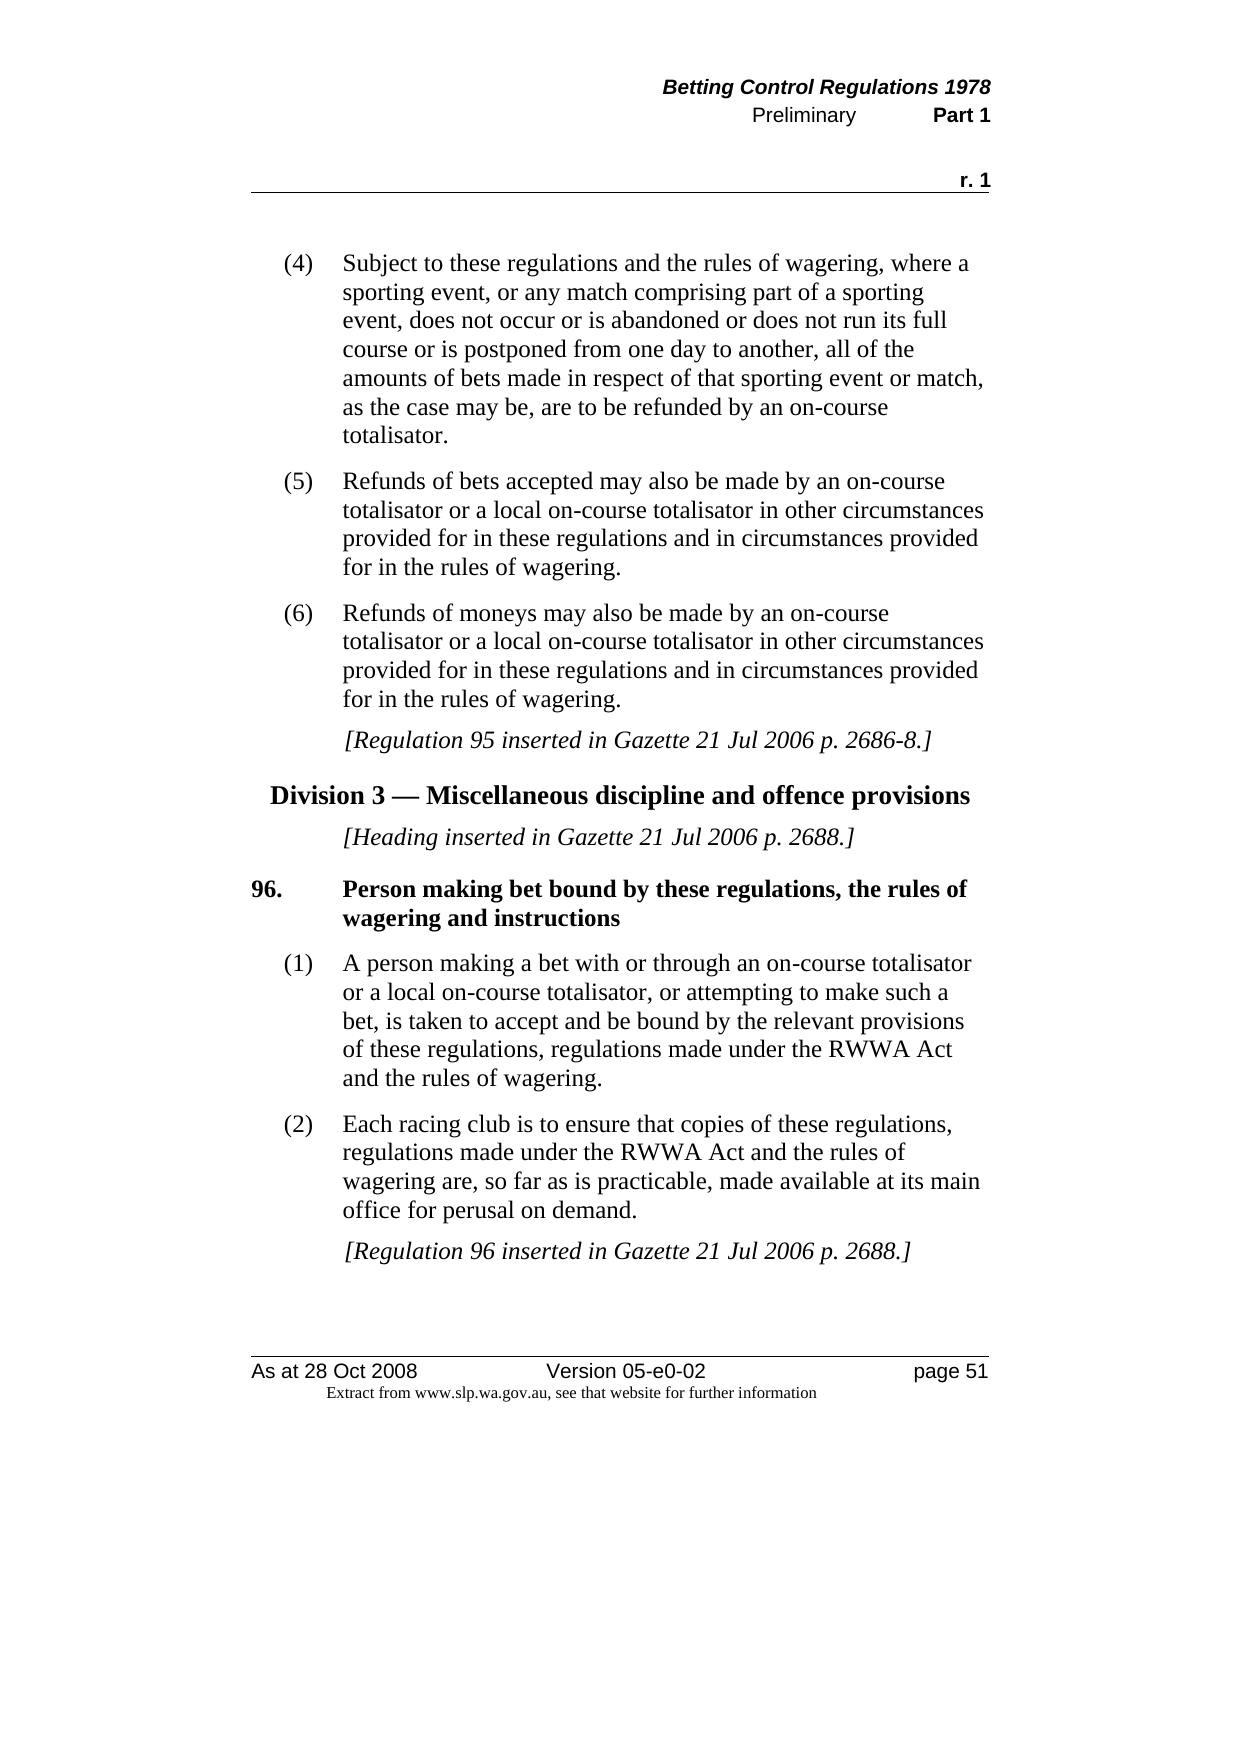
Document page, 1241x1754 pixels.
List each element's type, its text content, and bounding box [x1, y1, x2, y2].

text (6) Refunds of moneys may also be made by an on-course totalisator or a local on-course totalisator in other circumstances provided for in these regulations and in circumstances provided for in the rules of wagering. [251, 598, 989, 713]
text (5) Refunds of bets accepted may also be made by an on-course totalisator or a local on-course totalisator in other circumstances provided for in these regulations and in circumstances provided for in the rules of wagering. [251, 466, 989, 581]
subtitle 96. Person making bet bound by these regulations, the rules of wagering and instructions [251, 874, 989, 932]
subtitle Division 3 — Miscellaneous discipline and offence provisions [251, 779, 989, 810]
text [Regulation 96 inserted in Gazette 21 Jul 2006 p. 2688.] [251, 1236, 989, 1265]
text [Regulation 95 inserted in Gazette 21 Jul 2006 p. 2686-8.] [251, 725, 989, 754]
text (2) Each racing club is to ensure that copies of these regulations, regulations made under the RWWA Act and the rules of wagering are, so far as is practicable, made available at its main office for perusal on demand. [251, 1109, 989, 1224]
text (4) Subject to these regulations and the rules of wagering, where a sporting event, or any match comprising part of a sporting event, does not occur or is abandoned or does not run its full course or is postponed from one day to another, all of the amounts of bets made in respect of that sporting event or match, as the case may be, are to be refunded by an on-course totalisator. [251, 248, 989, 449]
text (1) A person making a bet with or through an on-course totalisator or a local on-course totalisator, or attempting to make such a bet, is taken to accept and be bound by the relevant provisions of these regulations, regulations made under the RWWA Act and the rules of wagering. [251, 948, 989, 1092]
subtitle [Heading inserted in Gazette 21 Jul 2006 p. 2688.] [251, 822, 989, 851]
